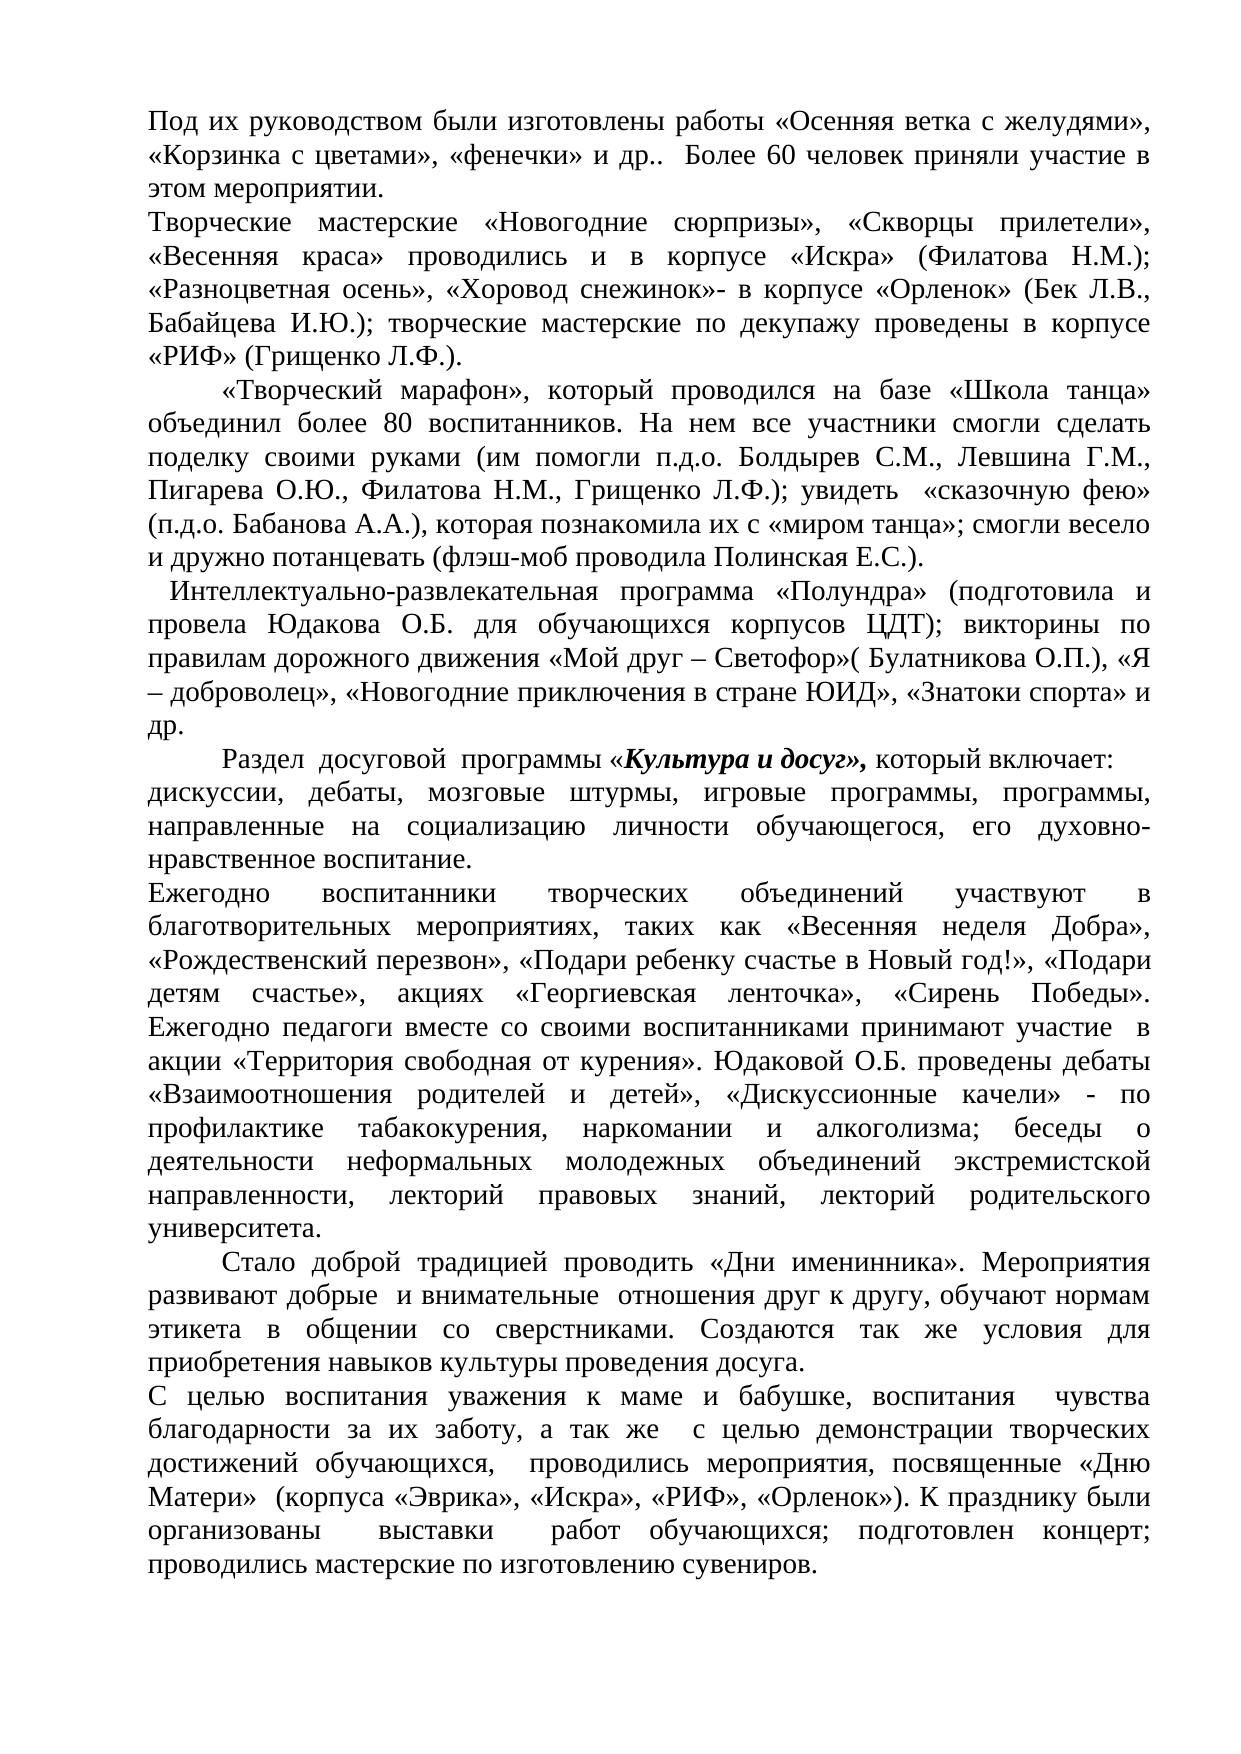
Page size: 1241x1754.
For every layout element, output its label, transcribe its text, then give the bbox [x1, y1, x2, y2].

text Творческие мастерские «Новогодние сюрпризы», «Скворцы прилетели», «Весенняя краса» проводились и в корпусе «Искра» (Филатова Н.М.); «Разноцветная осень», «Хоровод снежинок»- в корпусе «Орленок» (Бек Л.В., Бабайцева И.Ю.); творческие мастерские по декупажу проведены в корпусе «РИФ» (Грищенко Л.Ф.). [148, 204, 1152, 372]
text «Творческий марафон», который проводился на базе «Школа танца» объединил более 80 воспитанников. На нем все участники смогли сделать поделку своими руками (им помогли п.д.о. Болдырев С.М., Левшина Г.М., Пигарева О.Ю., Филатова Н.М., Грищенко Л.Ф.); увидеть «сказочную фею» (п.д.о. Бабанова А.А.), которая познакомила их с «миром танца»; смогли весело и дружно потанцевать (флэш-моб проводила Полинская Е.С.). [148, 372, 1152, 573]
text Ежегодно воспитанники творческих объединений участвуют в благотворительных мероприятиях, таких как «Весенняя неделя Добра», «Рождественский перезвон», «Подари ребенку счастье в Новый год!», «Подари детям счастье», акциях «Георгиевская ленточка», «Сирень Победы». Ежегодно педагоги вместе со своими воспитанниками принимают участие в акции «Территория свободная от курения». Юдаковой О.Б. проведены дебаты «Взаимоотношения родителей и детей», «Дискуссионные качели» - по профилактике табакокурения, наркомании и алкоголизма; беседы о деятельности неформальных молодежных объединений экстремистской направленности, лекторий правовых знаний, лекторий родительского университета. [148, 875, 1152, 1244]
text Стало доброй традицией проводить «Дни именинника». Мероприятия развивают добрые и внимательные отношения друг к другу, обучают нормам этикета в общении со сверстниками. Создаются так же условия для приобретения навыков культуры проведения досуга. [148, 1244, 1152, 1378]
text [148, 103, 1152, 204]
text Раздел досуговой программы «Культура и досуг», который включает: [148, 741, 1152, 774]
text С целью воспитания уважения к маме и бабушке, воспитания чувства благодарности за их заботу, а так же с целью демонстрации творческих достижений обучающихся, проводились мероприятия, посвященные «Дню Матери» (корпуса «Эврика», «Искра», «РИФ», «Орленок»). К празднику были организованы выставки работ обучающихся; подготовлен концерт; проводились мастерские по изготовлению сувениров. [148, 1378, 1152, 1579]
text дискуссии, дебаты, мозговые штурмы, игровые программы, программы, направленные на социализацию личности обучающегося, его духовно-нравственное воспитание. [148, 774, 1152, 875]
text Интеллектуально-развлекательная программа «Полундра» (подготовила и провела Юдакова О.Б. для обучающихся корпусов ЦДТ); викторины по правилам дорожного движения «Мой друг – Светофор»( Булатникова О.П.), «Я – доброволец», «Новогодние приключения в стране ЮИД», «Знатоки спорта» и др. [148, 573, 1152, 741]
